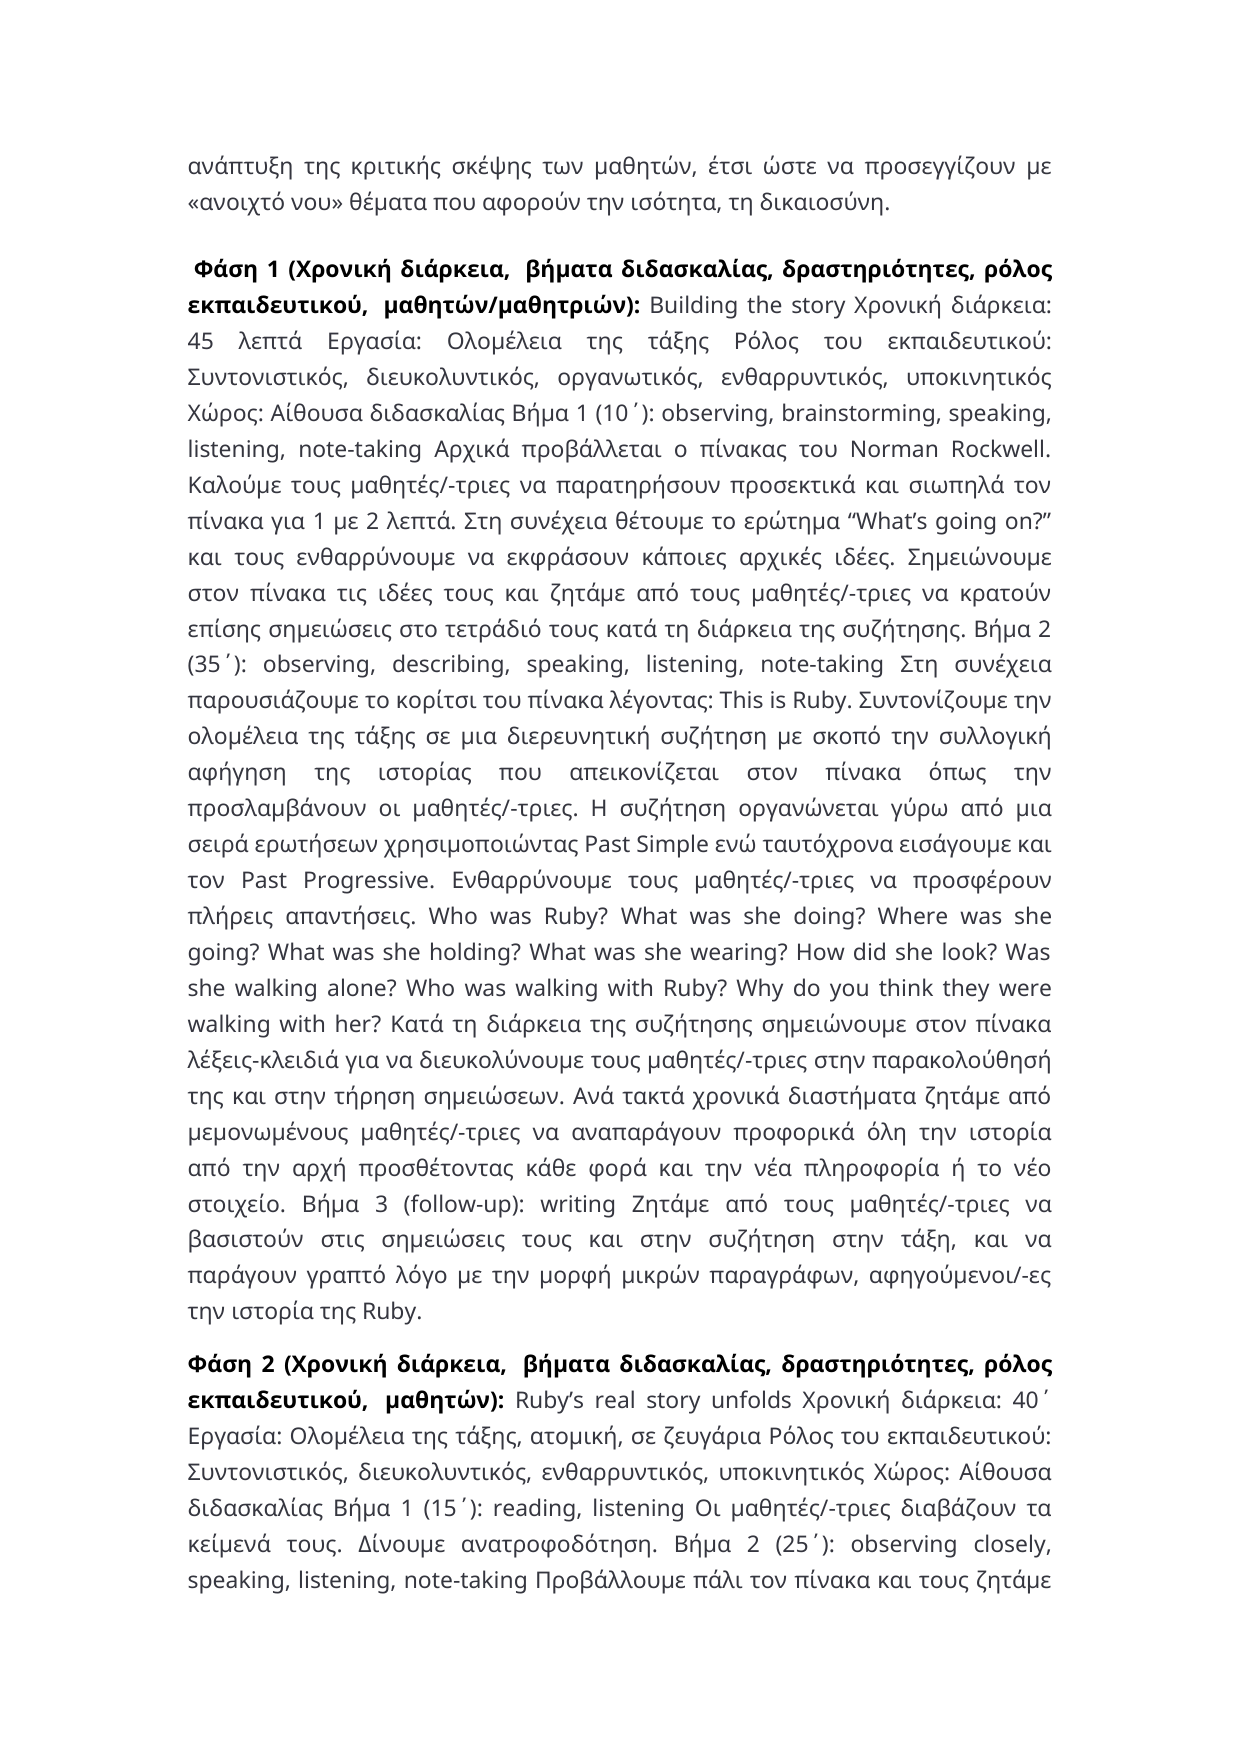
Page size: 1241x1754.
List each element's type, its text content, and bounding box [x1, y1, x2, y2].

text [187, 1348, 1053, 1595]
text Φάση 1 (Χρονική διάρκεια, βήματα διδασκαλίας, δραστηριότητες, ρόλος εκπαιδευτικού, μαθητών/μαθητριών): Building the story Χρονική διάρκεια: 45 λεπτά Εργασία: Ολομέλεια της τάξης Ρόλος του εκπαιδευτικού: Συντονιστικός, διευκολυντικός, οργανωτικός, ενθαρρυντικός, υποκινητικός Χώρος: Αίθουσα διδασκαλίας Βήμα 1 (10΄): observing, brainstorming, speaking, listening, note-taking Αρχικά προβάλλεται ο πίνακας του Norman Rockwell. Καλούμε τους μαθητές/-τριες να παρατηρήσουν προσεκτικά και σιωπηλά τον πίνακα για 1 με 2 λεπτά. Στη συνέχεια θέτουμε το ερώτημα “What’s going on?” και τους ενθαρρύνουμε να εκφράσουν κάποιες αρχικές ιδέες. Σημειώνουμε στον πίνακα τις ιδέες τους και ζητάμε από τους μαθητές/-τριες να κρατούν επίσης σημειώσεις στο τετράδιό τους κατά τη διάρκεια της συζήτησης. Βήμα 2 (35΄): observing, describing, speaking, listening, note-taking Στη συνέχεια παρουσιάζουμε το κορίτσι του πίνακα λέγοντας: This is Ruby. Συντονίζουμε την ολομέλεια της τάξης σε μια διερευνητική συζήτηση με σκοπό την συλλογική αφήγηση της ιστορίας που απεικονίζεται στον πίνακα όπως την προσλαμβάνουν οι μαθητές/-τριες. Η συζήτηση οργανώνεται γύρω από μια σειρά ερωτήσεων χρησιμοποιώντας Past Simple ενώ ταυτόχρονα εισάγουμε και τον Past Progressive. Ενθαρρύνουμε τους μαθητές/-τριες να προσφέρουν πλήρεις απαντήσεις. Who was Ruby? What was she doing? Where was she going? What was she holding? What was she wearing? How did she look? Was she walking alone? Who was walking with Ruby? Why do you think they were walking with her? Κατά τη διάρκεια της συζήτησης σημειώνουμε στον πίνακα λέξεις-κλειδιά για να διευκολύνουμε τους μαθητές/-τριες στην παρακολούθησή της και στην τήρηση σημειώσεων. Ανά τακτά χρονικά διαστήματα ζητάμε από μεμονωμένους μαθητές/-τριες να αναπαράγουν προφορικά όλη την ιστορία από την αρχή προσθέτοντας κάθε φορά και την νέα πληροφορία ή το νέο στοιχείο. Βήμα 3 (follow-up): writing Ζητάμε από τους μαθητές/-τριες να βασιστούν στις σημειώσεις τους και στην συζήτηση στην τάξη, και να παράγουν γραπτό λόγο με την μορφή μικρών παραγράφων, αφηγούμενοι/-ες την ιστορία της Ruby. [187, 253, 1053, 1327]
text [187, 150, 1053, 217]
